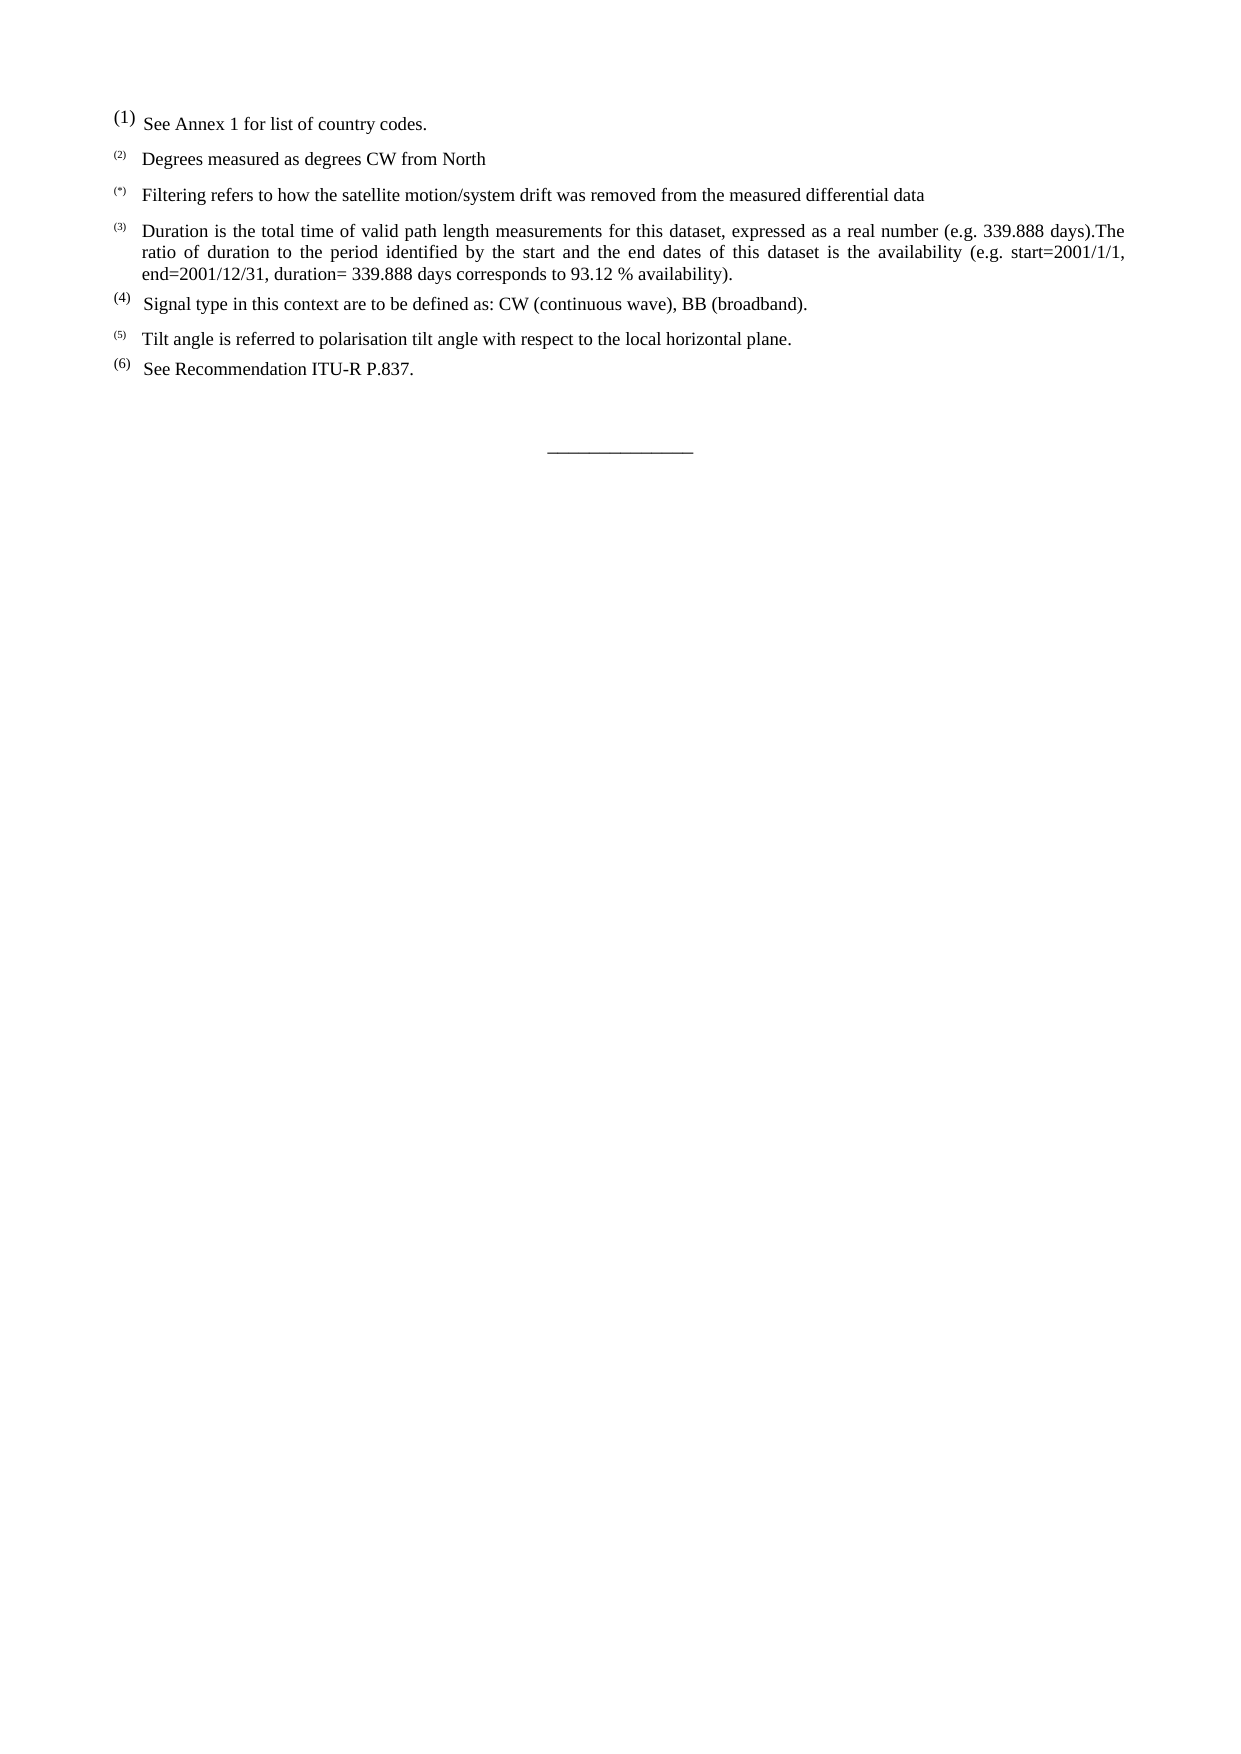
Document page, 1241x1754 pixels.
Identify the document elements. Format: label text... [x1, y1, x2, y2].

text (1) See Annex 1 for list of country codes. [113, 113, 1127, 134]
text (6) See Recommendation ITU-R P.837. [113, 359, 1127, 379]
text (2) Degrees measured as degrees CW from North [113, 148, 1127, 170]
text (3) Duration is the total time of valid path length measurements for this dataset, expressed as a real number (e.g. 339.888 days).The ratio of duration to the period identified by the start and the end dates of this dataset is the availability (e.g. start=2001/1/1, end=2001/12/31, duration= 339.888 days corresponds to 93.12 % availability). [113, 220, 1127, 284]
text (*) Filtering refers to how the satellite motion/system drift was removed from the measured differential data [113, 184, 1127, 206]
text ______________ [113, 432, 1127, 456]
text (5) Tilt angle is referred to polarisation tilt angle with respect to the local horizontal plane. [113, 328, 1127, 350]
text (4) Signal type in this context are to be defined as: CW (continuous wave), BB (broadband). [113, 293, 1127, 314]
